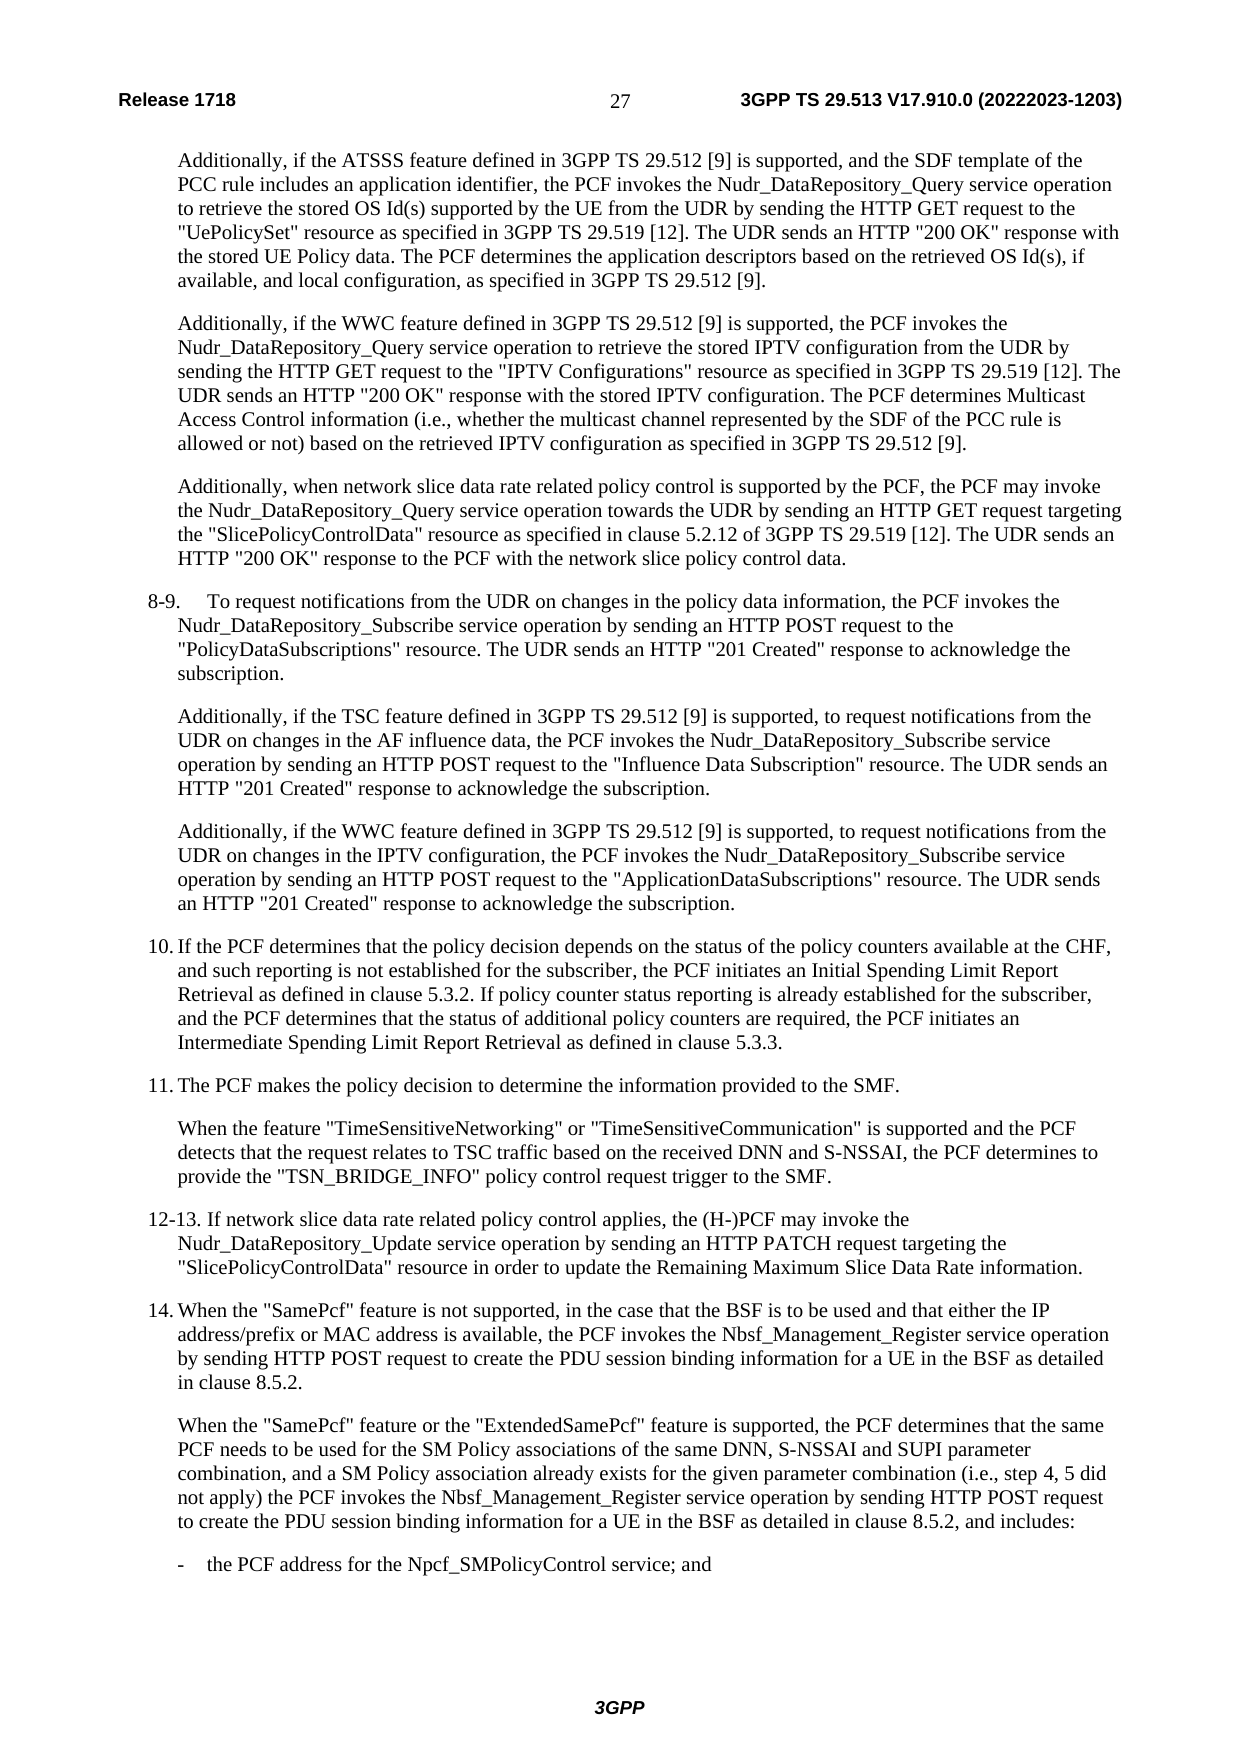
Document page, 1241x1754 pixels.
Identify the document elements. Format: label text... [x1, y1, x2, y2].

text When the feature "TimeSensitiveNetworking" or "TimeSensitiveCommunication" is supported and the PCF detects that the request relates to TSC traffic based on the received DNN and S-NSSAI, the PCF determines to provide the "TSN_BRIDGE_INFO" policy control request trigger to the SMF. [148, 1116, 1122, 1188]
text Additionally, if the TSC feature defined in 3GPP TS 29.512 [9] is supported, to request notifications from the UDR on changes in the AF influence data, the PCF invokes the Nudr_DataRepository_Subscribe service operation by sending an HTTP POST request to the "Influence Data Subscription" resource. The UDR sends an HTTP "201 Created" response to acknowledge the subscription. [148, 704, 1122, 800]
text Additionally, when network slice data rate related policy control is supported by the PCF, the PCF may invoke the Nudr_DataRepository_Query service operation towards the UDR by sending an HTTP GET request targeting the "SlicePolicyControlData" resource as specified in clause 5.2.12 of 3GPP TS 29.519 [12]. The UDR sends an HTTP "200 OK" response to the PCF with the network slice policy control data. [148, 474, 1122, 570]
text Additionally, if the WWC feature defined in 3GPP TS 29.512 [9] is supported, to request notifications from the UDR on changes in the IPTV configuration, the PCF invokes the Nudr_DataRepository_Subscribe service operation by sending an HTTP POST request to the "ApplicationDataSubscriptions" resource. The UDR sends an HTTP "201 Created" response to acknowledge the subscription. [148, 819, 1122, 915]
text 10. If the PCF determines that the policy decision depends on the status of the policy counters available at the CHF, and such reporting is not established for the subscriber, the PCF initiates an Initial Spending Limit Report Retrieval as defined in clause 5.3.2. If policy counter status reporting is already established for the subscriber, and the PCF determines that the status of additional policy counters are required, the PCF initiates an Intermediate Spending Limit Report Retrieval as defined in clause 5.3.3. [148, 934, 1122, 1054]
text 8-9. To request notifications from the UDR on changes in the policy data information, the PCF invokes the Nudr_DataRepository_Subscribe service operation by sending an HTTP POST request to the "PolicyDataSubscriptions" resource. The UDR sends an HTTP "201 Created" response to acknowledge the subscription. [148, 589, 1122, 685]
text 11. The PCF makes the policy decision to determine the information provided to the SMF. [148, 1073, 1122, 1097]
text Additionally, if the ATSSS feature defined in 3GPP TS 29.512 [9] is supported, and the SDF template of the PCC rule includes an application identifier, the PCF invokes the Nudr_DataRepository_Query service operation to retrieve the stored OS Id(s) supported by the UE from the UDR by sending the HTTP GET request to the "UePolicySet" resource as specified in 3GPP TS 29.519 [12]. The UDR sends an HTTP "200 OK" response with the stored UE Policy data. The PCF determines the application descriptors based on the retrieved OS Id(s), if available, and local configuration, as specified in 3GPP TS 29.512 [9]. [148, 147, 1122, 292]
text - the PCF address for the Npcf_SMPolicyControl service; and [177, 1552, 1122, 1576]
text 14. When the "SamePcf" feature is not supported, in the case that the BSF is to be used and that either the IP address/prefix or MAC address is available, the PCF invokes the Nbsf_Management_Register service operation by sending HTTP POST request to create the PDU session binding information for a UE in the BSF as detailed in clause 8.5.2. [148, 1297, 1122, 1394]
text 12-13. If network slice data rate related policy control applies, the (H-)PCF may invoke the Nudr_DataRepository_Update service operation by sending an HTTP PATCH request targeting the "SlicePolicyControlData" resource in order to update the Remaining Maximum Slice Data Rate information. [148, 1207, 1122, 1279]
text Additionally, if the WWC feature defined in 3GPP TS 29.512 [9] is supported, the PCF invokes the Nudr_DataRepository_Query service operation to retrieve the stored IPTV configuration from the UDR by sending the HTTP GET request to the "IPTV Configurations" resource as specified in 3GPP TS 29.519 [12]. The UDR sends an HTTP "200 OK" response with the stored IPTV configuration. The PCF determines Multicast Access Control information (i.e., whether the multicast channel represented by the SDF of the PCC rule is allowed or not) based on the retrieved IPTV configuration as specified in 3GPP TS 29.512 [9]. [148, 311, 1122, 455]
text When the "SamePcf" feature or the "ExtendedSamePcf" feature is supported, the PCF determines that the same PCF needs to be used for the SM Policy associations of the same DNN, S-NSSAI and SUPI parameter combination, and a SM Policy association already exists for the given parameter combination (i.e., step 4, 5 did not apply) the PCF invokes the Nbsf_Management_Register service operation by sending HTTP POST request to create the PDU session binding information for a UE in the BSF as detailed in clause 8.5.2, and includes: [177, 1412, 1122, 1533]
